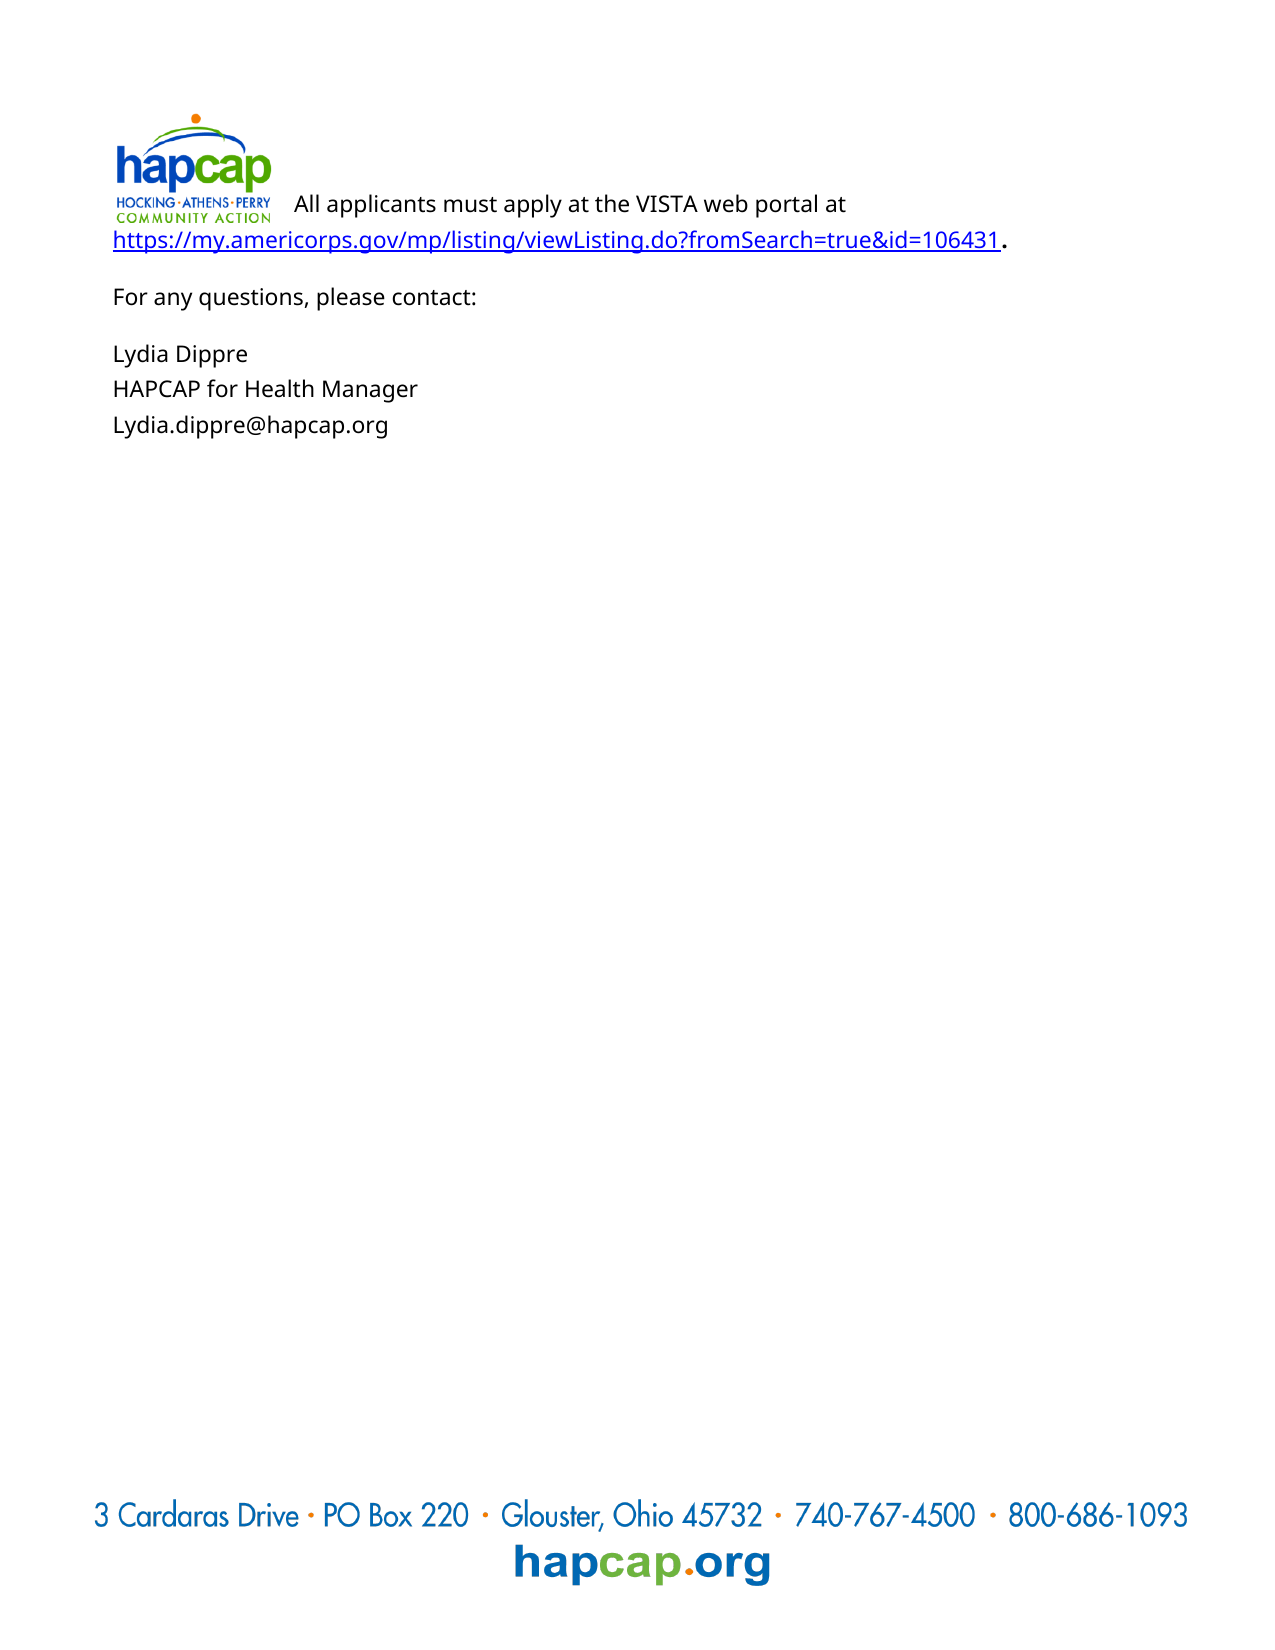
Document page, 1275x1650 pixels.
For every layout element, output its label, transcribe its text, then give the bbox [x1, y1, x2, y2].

picture [93, 1499, 1188, 1593]
text For any questions, please contact: [112, 281, 1162, 312]
text All applicants must apply at the VISTA web portal at https://my.americorps.gov/mp/listing/viewListing.do?fromSearch=true&id=106431. [112, 188, 1162, 255]
text Lydia Dippre HAPCAP for Health Manager Lydia.dippre@hapcap.org [112, 337, 1162, 441]
picture [112, 112, 278, 222]
